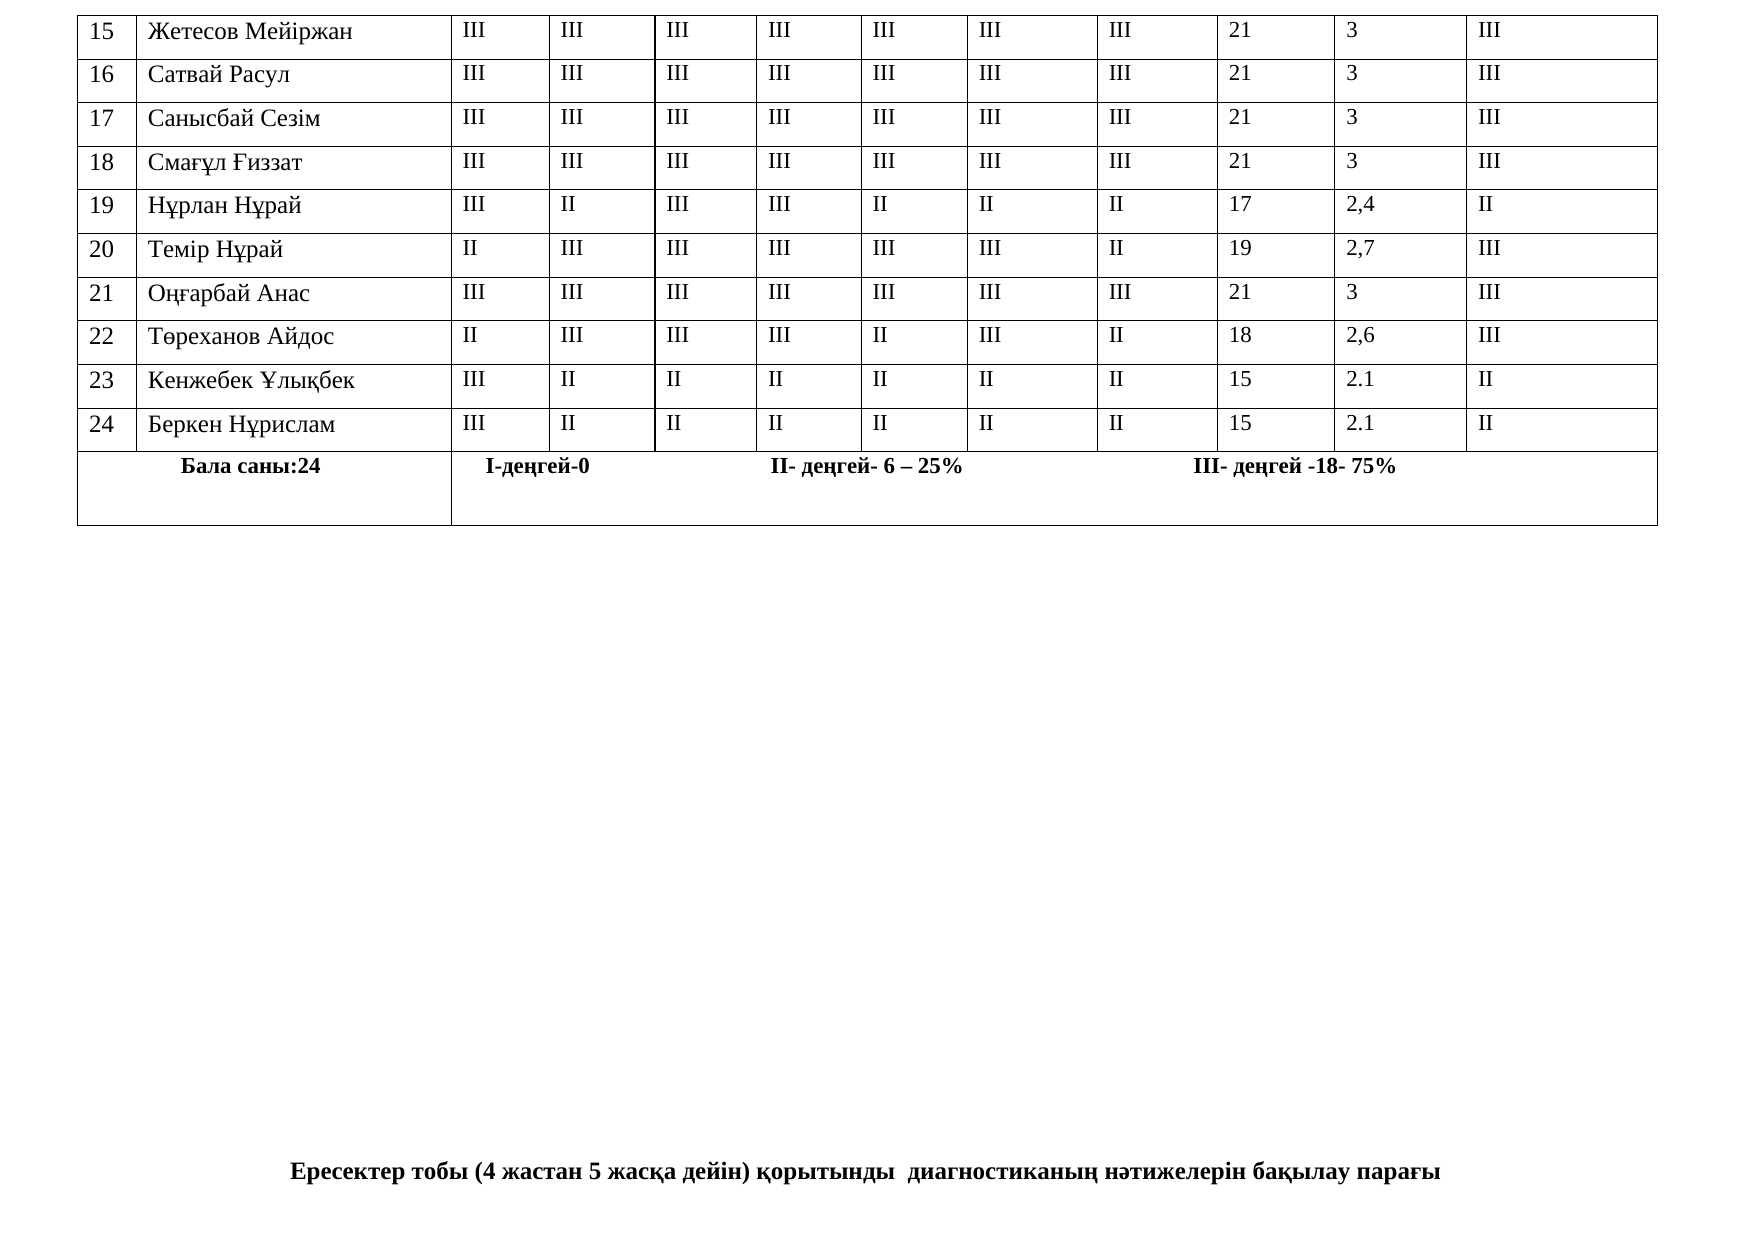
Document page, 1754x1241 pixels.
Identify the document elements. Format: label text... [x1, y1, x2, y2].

table_cell 21 [78, 278, 136, 320]
table_cell III [968, 103, 1097, 146]
table_cell III [550, 103, 654, 146]
table_cell Нұрлан Нұрай [137, 190, 451, 233]
table_cell III [862, 234, 967, 277]
table_cell 19 [1218, 234, 1334, 277]
table_cell II [656, 409, 756, 451]
table_cell III [1467, 278, 1657, 320]
table_cell Сатвай Расул [137, 60, 451, 102]
table_cell 20 [78, 234, 136, 277]
table_cell III [452, 409, 549, 451]
table_cell III [757, 278, 861, 320]
table_cell III [1098, 147, 1217, 189]
table_cell 3 [1335, 103, 1466, 146]
table_cell III [1467, 103, 1657, 146]
table_cell Төреханов Айдос [137, 321, 451, 364]
table_cell I-деңгей-0 II- деңгей- 6 – 25% III- деңгей -18- 75% [452, 452, 1657, 525]
table_cell III [452, 103, 549, 146]
table_cell II [757, 365, 861, 408]
table_cell 2.1 [1335, 409, 1466, 451]
table_cell II [1098, 409, 1217, 451]
table_cell II [968, 409, 1097, 451]
table_cell III [452, 16, 549, 58]
table_cell III [656, 16, 756, 58]
table_cell Санысбай Сезім [137, 103, 451, 146]
table_cell 17 [1218, 190, 1334, 233]
table_cell Оңғарбай Анас [137, 278, 451, 320]
table_cell III [862, 16, 967, 58]
table_cell III [656, 190, 756, 233]
table_cell 16 [78, 60, 136, 102]
table_cell III [452, 365, 549, 408]
table_cell II [862, 321, 967, 364]
table_cell III [1467, 234, 1657, 277]
table_cell III [862, 147, 967, 189]
table_cell 3 [1335, 16, 1466, 58]
table_cell 3 [1335, 147, 1466, 189]
table_cell II [862, 190, 967, 233]
table_cell II [452, 234, 549, 277]
table_cell III [968, 321, 1097, 364]
table_cell III [1467, 60, 1657, 102]
table_cell 18 [1218, 321, 1334, 364]
table_cell III [656, 60, 756, 102]
table_cell III [968, 278, 1097, 320]
table_cell Темір Нұрай [137, 234, 451, 277]
table_cell II [656, 365, 756, 408]
table_cell III [550, 16, 654, 58]
table_cell Бала саны:24 [78, 452, 451, 525]
table_cell II [862, 365, 967, 408]
table_cell III [656, 321, 756, 364]
table_cell 22 [78, 321, 136, 364]
table_cell II [1098, 365, 1217, 408]
table_cell 15 [1218, 365, 1334, 408]
table_cell III [452, 60, 549, 102]
table_cell 3 [1335, 60, 1466, 102]
table_cell III [757, 60, 861, 102]
table_cell III [968, 60, 1097, 102]
table_cell Кенжебек Ұлықбек [137, 365, 451, 408]
table_cell 21 [1218, 278, 1334, 320]
table_cell III [1098, 278, 1217, 320]
table_cell 18 [78, 147, 136, 189]
table_cell III [656, 234, 756, 277]
table_cell III [550, 321, 654, 364]
table_cell II [757, 409, 861, 451]
table_cell 21 [1218, 147, 1334, 189]
table_cell II [550, 409, 654, 451]
table_cell II [1467, 409, 1657, 451]
table_cell 21 [1218, 60, 1334, 102]
table_cell II [550, 365, 654, 408]
table_cell III [1098, 16, 1217, 58]
table_cell 3 [1335, 278, 1466, 320]
table_cell III [1098, 103, 1217, 146]
table_cell III [862, 278, 967, 320]
table_cell III [757, 147, 861, 189]
table_cell 2,4 [1335, 190, 1466, 233]
table_cell II [968, 365, 1097, 408]
table_cell III [968, 234, 1097, 277]
table_cell 21 [1218, 16, 1334, 58]
table_cell III [757, 234, 861, 277]
table_cell 19 [78, 190, 136, 233]
table_cell 21 [1218, 103, 1334, 146]
table_cell III [757, 103, 861, 146]
table_cell Беркен Нұрислам [137, 409, 451, 451]
table_cell II [1467, 365, 1657, 408]
table_cell III [757, 16, 861, 58]
table_cell III [968, 16, 1097, 58]
table_cell II [550, 190, 654, 233]
table_cell III [550, 234, 654, 277]
table_cell III [862, 103, 967, 146]
table_cell III [862, 60, 967, 102]
table_cell III [452, 278, 549, 320]
table_cell 15 [78, 16, 136, 58]
table_cell III [1098, 60, 1217, 102]
table_cell 2,7 [1335, 234, 1466, 277]
table_cell III [656, 103, 756, 146]
table_cell III [452, 147, 549, 189]
table_cell III [550, 60, 654, 102]
table_cell III [1467, 321, 1657, 364]
table_cell III [1467, 147, 1657, 189]
table_cell II [862, 409, 967, 451]
table_cell II [968, 190, 1097, 233]
table_cell II [452, 321, 549, 364]
table_cell 15 [1218, 409, 1334, 451]
table_cell III [656, 147, 756, 189]
table_cell III [550, 147, 654, 189]
table_cell II [1467, 190, 1657, 233]
table_cell II [1098, 321, 1217, 364]
text Ересектер тобы (4 жастан 5 жасқа дейін) қорытынды диагностиканың нәтижелерін бақылау парағы [33, 1156, 1698, 1185]
table_cell 2.1 [1335, 365, 1466, 408]
table_cell III [656, 278, 756, 320]
table_cell 24 [78, 409, 136, 451]
table_cell 23 [78, 365, 136, 408]
table_cell III [968, 147, 1097, 189]
table_cell III [1467, 16, 1657, 58]
table_cell III [757, 321, 861, 364]
table_cell 2,6 [1335, 321, 1466, 364]
table_cell III [452, 190, 549, 233]
table_cell 17 [78, 103, 136, 146]
table_cell Жетесов Мейіржан [137, 16, 451, 58]
table_cell III [550, 278, 654, 320]
table_cell III [757, 190, 861, 233]
table_cell II [1098, 190, 1217, 233]
table_cell Смағұл Ғиззат [137, 147, 451, 189]
table_cell II [1098, 234, 1217, 277]
